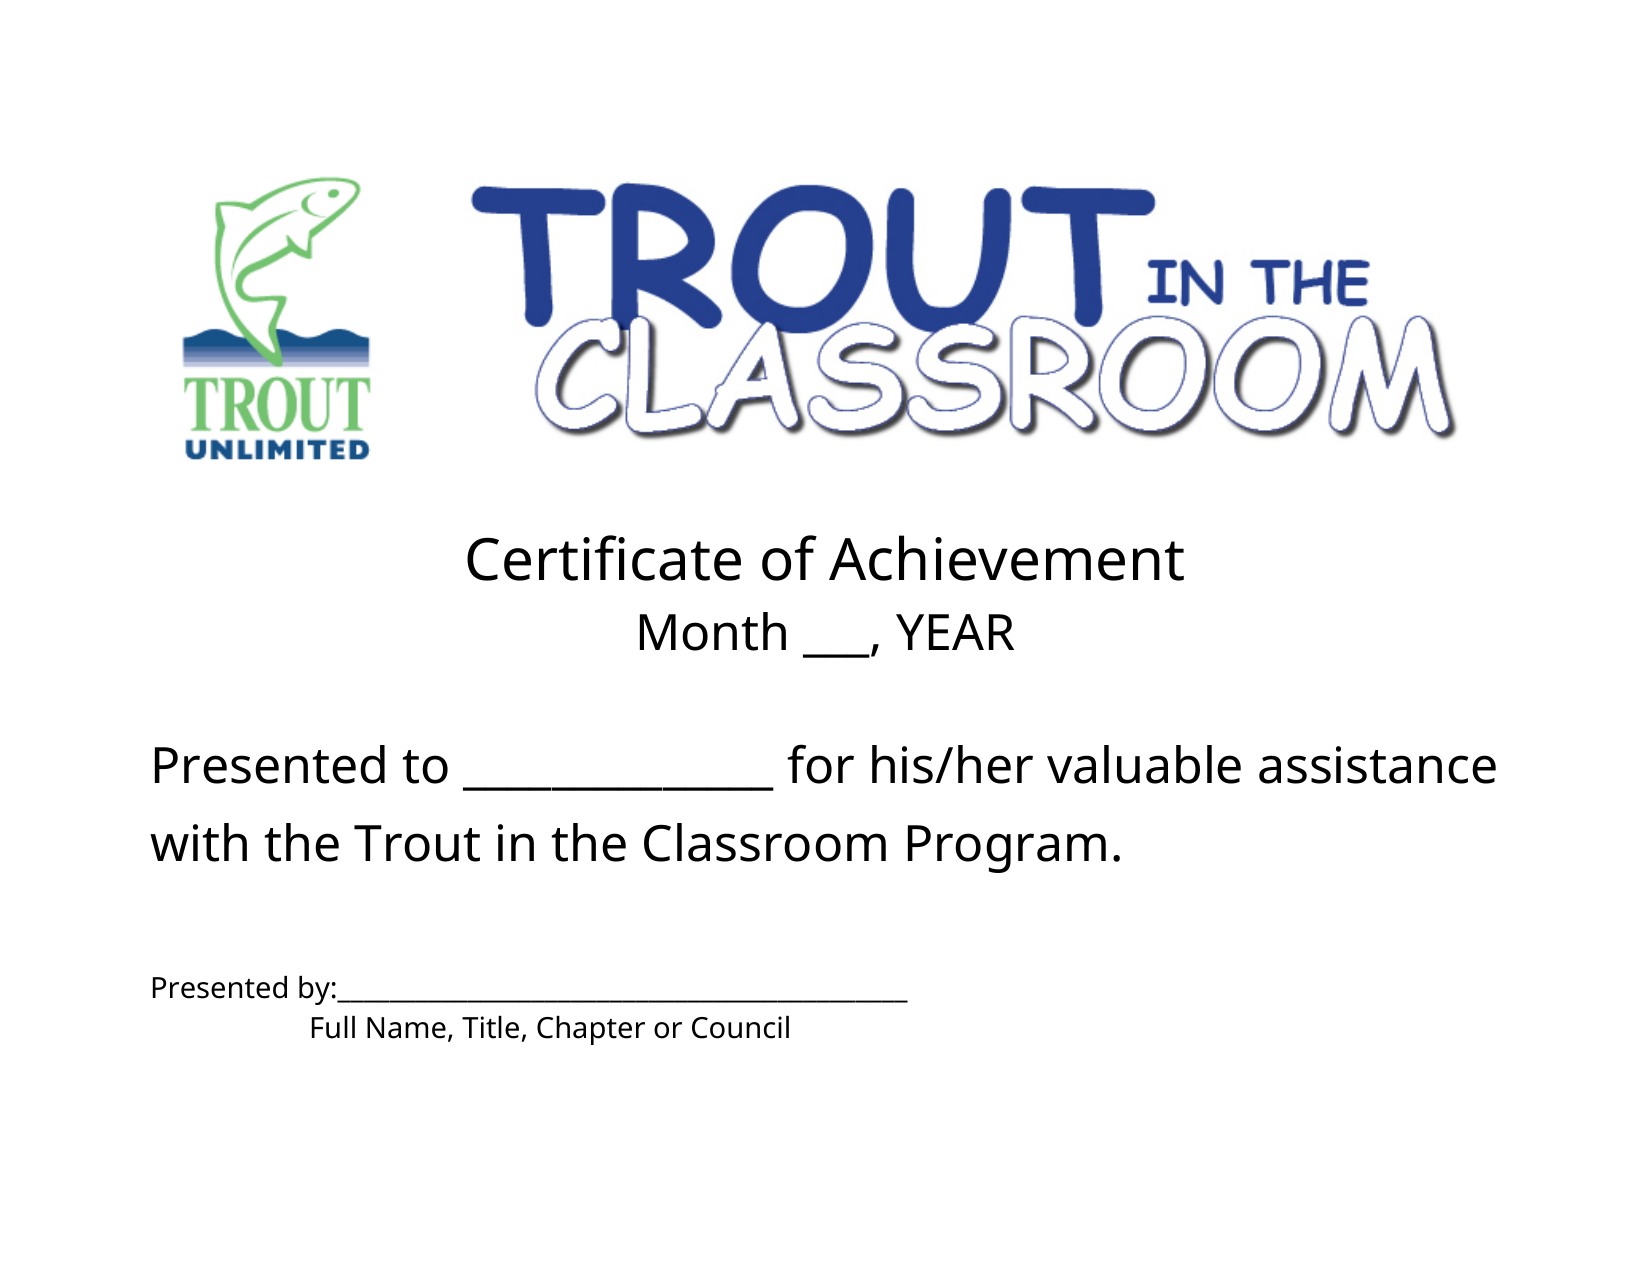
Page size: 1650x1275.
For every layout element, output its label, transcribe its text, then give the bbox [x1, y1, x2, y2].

picture [150, 150, 405, 494]
picture [414, 162, 1475, 494]
text Presented to ______________ for his/her valuable assistance with the Trout in the Classroom Program. [150, 730, 1500, 877]
text Certificate of Achievement [150, 518, 1500, 597]
text Month ___, YEAR [150, 597, 1500, 665]
text Presented by:____________________________________________ [150, 968, 1500, 1007]
text Full Name, Title, Chapter or Council [150, 1007, 1500, 1047]
